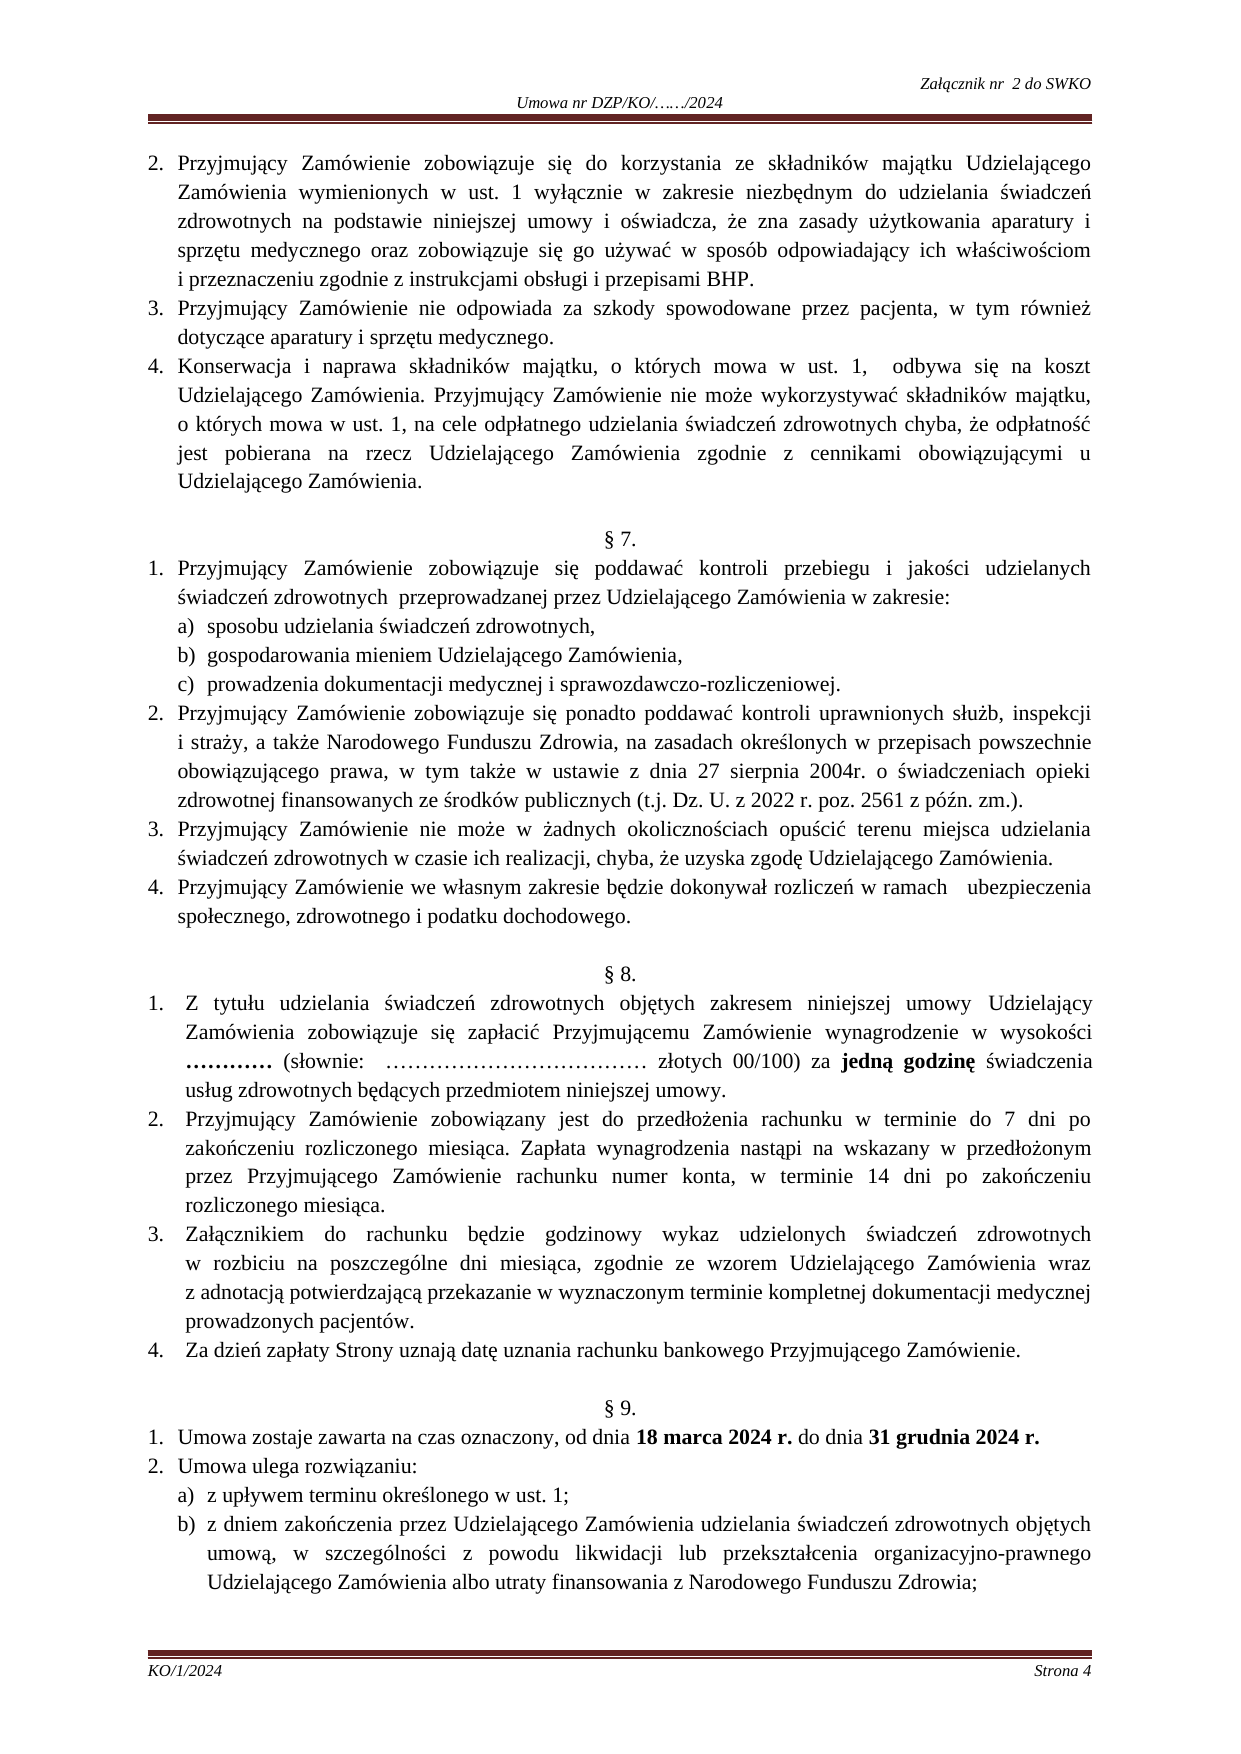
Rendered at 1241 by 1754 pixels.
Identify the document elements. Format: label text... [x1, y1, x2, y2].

list Z tytułu udzielania świadczeń zdrowotnych objętych zakresem niniejszej umowy Udzielający Zamówienia zobowiązuje się zapłacić Przyjmującemu Zamówienie wynagrodzenie w wysokości ………… (słownie: ……………………………… złotych 00/100) za jedną godzinę świadczenia usług zdrowotnych będących przedmiotem niniejszej umowy. [148, 990, 1092, 1102]
list Przyjmujący Zamówienie zobowiązany jest do przedłożenia rachunku w terminie do 7 dni po zakończeniu rozliczonego miesiąca. Zapłata wynagrodzenia nastąpi na wskazany w przedłożonym przez Przyjmującego Zamówienie rachunku numer konta, w terminie 14 dni po zakończeniu rozliczonego miesiąca. [148, 1106, 1092, 1218]
list z dniem zakończenia przez Udzielającego Zamówienia udzielania świadczeń zdrowotnych objętych umową, w szczególności z powodu likwidacji lub przekształcenia organizacyjno-prawnego Udzielającego Zamówienia albo utraty finansowania z Narodowego Funduszu Zdrowia; [177, 1511, 1092, 1594]
list Przyjmujący Zamówienie we własnym zakresie będzie dokonywał rozliczeń w ramach ubezpieczenia społecznego, zdrowotnego i podatku dochodowego. [148, 874, 1092, 928]
list Przyjmujący Zamówienie zobowiązuje się do korzystania ze składników majątku Udzielającego Zamówienia wymienionych w ust. 1 wyłącznie w zakresie niezbędnym do udzielania świadczeń zdrowotnych na podstawie niniejszej umowy i oświadcza, że zna zasady użytkowania aparatury i sprzętu medycznego oraz zobowiązuje się go używać w sposób odpowiadający ich właściwościom i przeznaczeniu zgodnie z instrukcjami obsługi i przepisami BHP. [148, 150, 1092, 291]
list sposobu udzielania świadczeń zdrowotnych, [177, 613, 1092, 638]
list z upływem terminu określonego w ust. 1; [177, 1482, 1092, 1507]
list prowadzenia dokumentacji medycznej i sprawozdawczo-rozliczeniowej. [177, 671, 1092, 696]
list Przyjmujący Zamówienie zobowiązuje się ponadto poddawać kontroli uprawnionych służb, inspekcji i straży, a także Narodowego Funduszu Zdrowia, na zasadach określonych w przepisach powszechnie obowiązującego prawa, w tym także w ustawie z dnia 27 sierpnia 2004r. o świadczeniach opieki zdrowotnej finansowanych ze środków publicznych (t.j. Dz. U. z 2022 r. poz. 2561 z późn. zm.). [148, 700, 1092, 812]
list Załącznikiem do rachunku będzie godzinowy wykaz udzielonych świadczeń zdrowotnych w rozbiciu na poszczególne dni miesiąca, zgodnie ze wzorem Udzielającego Zamówienia wraz z adnotacją potwierdzającą przekazanie w wyznaczonym terminie kompletnej dokumentacji medycznej prowadzonych pacjentów. [148, 1221, 1092, 1333]
list Przyjmujący Zamówienie zobowiązuje się poddawać kontroli przebiegu i jakości udzielanych świadczeń zdrowotnych przeprowadzanej przez Udzielającego Zamówienia w zakresie: [148, 555, 1092, 609]
list Za dzień zapłaty Strony uznają datę uznania rachunku bankowego Przyjmującego Zamówienie. [148, 1337, 1092, 1362]
list Umowa ulega rozwiązaniu: [148, 1453, 1092, 1478]
list Umowa zostaje zawarta na czas oznaczony, od dnia 18 marca 2024 r. do dnia 31 grudnia 2024 r. [148, 1424, 1092, 1449]
text § 9. [148, 1395, 1092, 1420]
text § 8. [148, 961, 1092, 986]
list Konserwacja i naprawa składników majątku, o których mowa w ust. 1, odbywa się na koszt Udzielającego Zamówienia. Przyjmujący Zamówienie nie może wykorzystywać składników majątku, o których mowa w ust. 1, na cele odpłatnego udzielania świadczeń zdrowotnych chyba, że odpłatność jest pobierana na rzecz Udzielającego Zamówienia zgodnie z cennikami obowiązującymi u Udzielającego Zamówienia. [148, 353, 1092, 494]
list Przyjmujący Zamówienie nie może w żadnych okolicznościach opuścić terenu miejsca udzielania świadczeń zdrowotnych w czasie ich realizacji, chyba, że uzyska zgodę Udzielającego Zamówienia. [148, 816, 1092, 870]
list gospodarowania mieniem Udzielającego Zamówienia, [177, 642, 1092, 667]
text § 7. [148, 526, 1092, 552]
list Przyjmujący Zamówienie nie odpowiada za szkody spowodowane przez pacjenta, w tym również dotyczące aparatury i sprzętu medycznego. [148, 295, 1092, 349]
